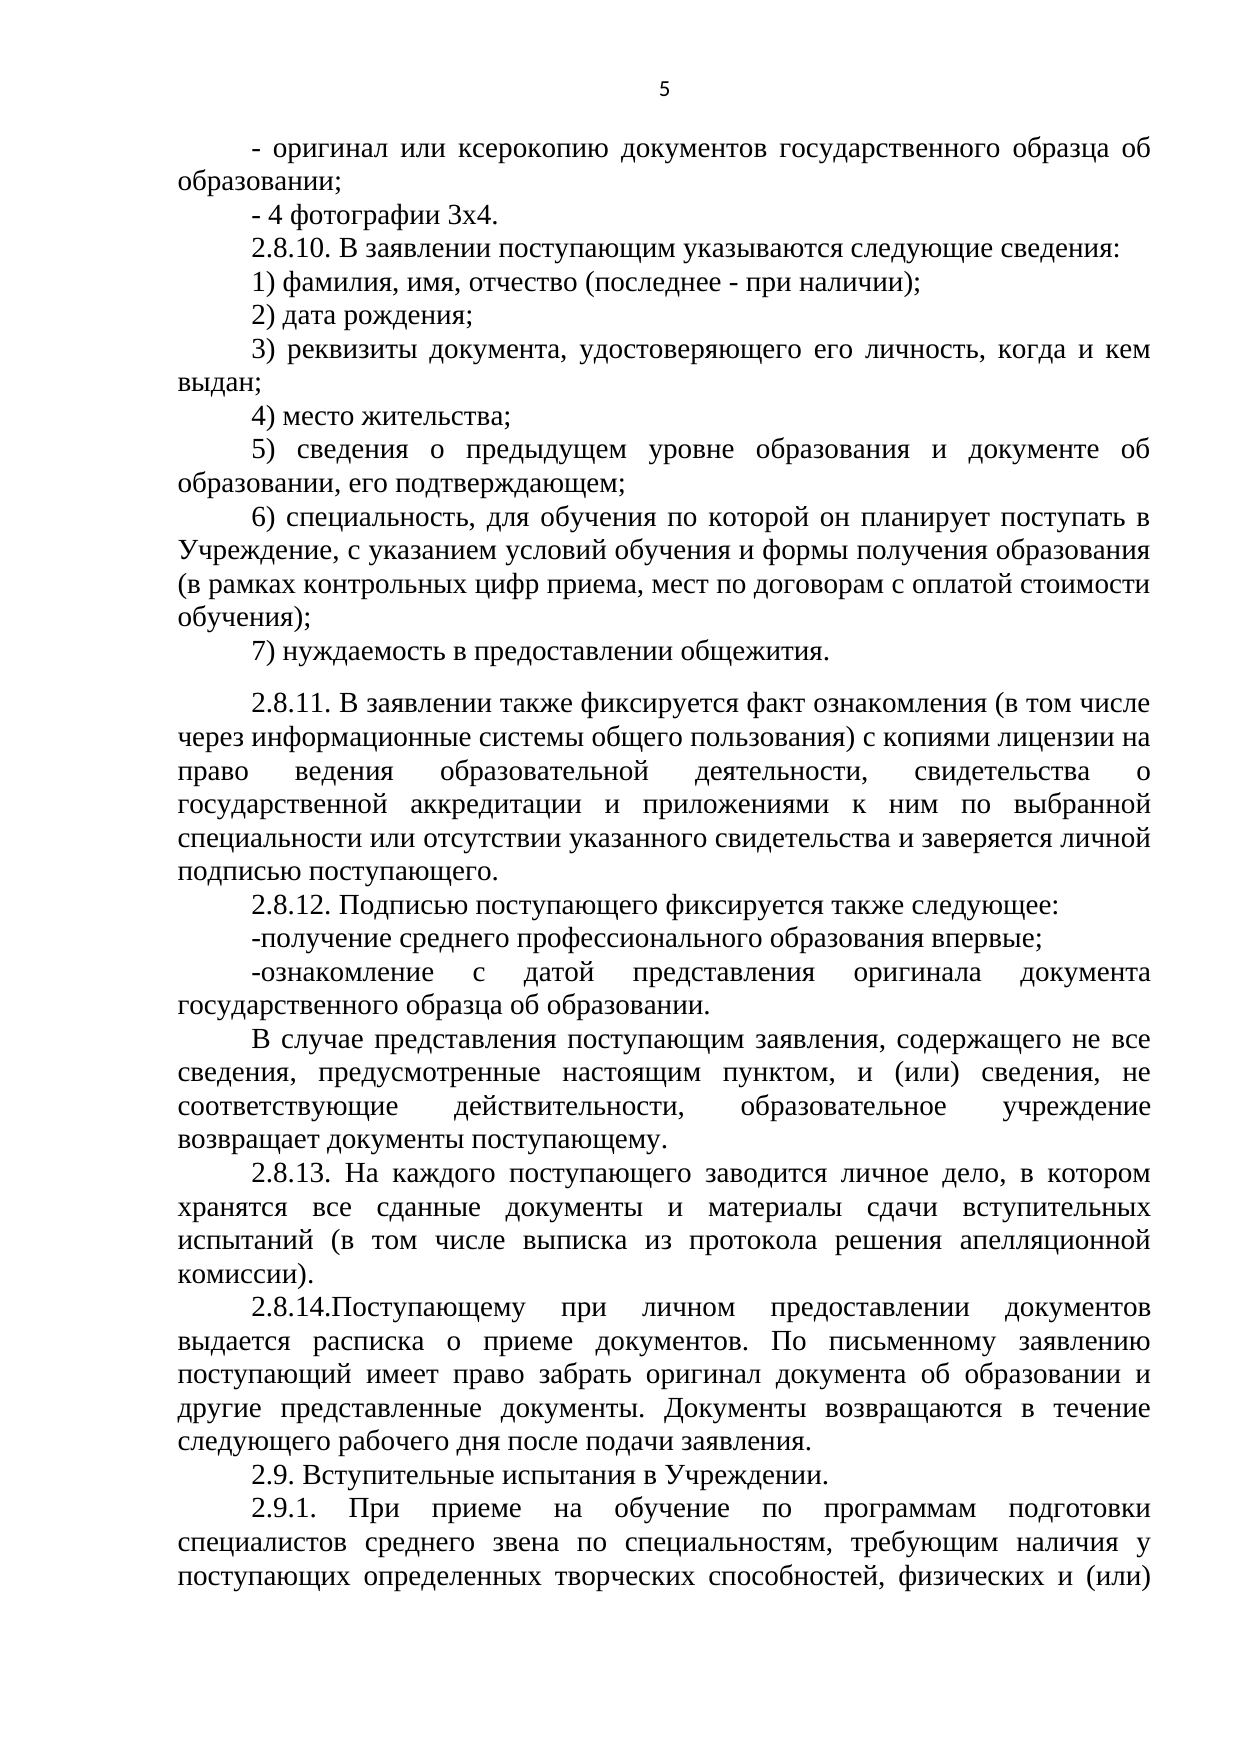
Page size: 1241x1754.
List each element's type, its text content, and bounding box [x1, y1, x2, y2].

text -ознакомление с датой представления оригинала документа государственного образца об образовании. [177, 954, 1152, 1021]
text 2.8.12. Подписью поступающего фиксируется также следующее: [177, 887, 1152, 920]
text 2) дата рождения; [177, 297, 1152, 331]
text 5) сведения о предыдущем уровне образования и документе об образовании, его подтверждающем; [177, 432, 1152, 499]
text 1) фамилия, имя, отчество (последнее - при наличии); [177, 264, 1152, 297]
text 4) место жительства; [177, 398, 1152, 432]
text 7) нуждаемость в предоставлении общежития. [177, 633, 1152, 666]
text 2.8.13. На каждого поступающего заводится личное дело, в котором хранятся все сданные документы и материалы сдачи вступительных испытаний (в том числе выписка из протокола решения апелляционной комиссии). [177, 1155, 1152, 1289]
text 2.9. Вступительные испытания в Учреждении. [177, 1457, 1152, 1491]
text 2.8.14.Поступающему при личном предоставлении документов выдается расписка о приеме документов. По письменному заявлению поступающий имеет право забрать оригинал документа об образовании и другие представленные документы. Документы возвращаются в течение следующего рабочего дня после подачи заявления. [177, 1289, 1152, 1457]
text - оригинал или ксерокопию документов государственного образца об образовании; [177, 130, 1152, 197]
text 3) реквизиты документа, удостоверяющего его личность, когда и кем выдан; [177, 331, 1152, 398]
text В случае представления поступающим заявления, содержащего не все сведения, предусмотренные настоящим пунктом, и (или) сведения, не соответствующие действительности, образовательное учреждение возвращает документы поступающему. [177, 1021, 1152, 1155]
text 6) специальность, для обучения по которой он планирует поступать в Учреждение, с указанием условий обучения и формы получения образования (в рамках контрольных цифр приема, мест по договорам с оплатой стоимости обучения); [177, 499, 1152, 633]
text 2.8.11. В заявлении также фиксируется факт ознакомления (в том числе через информационные системы общего пользования) с копиями лицензии на право ведения образовательной деятельности, свидетельства о государственной аккредитации и приложениями к ним по выбранной специальности или отсутствии указанного свидетельства и заверяется личной подписью поступающего. [177, 686, 1152, 887]
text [177, 1491, 1152, 1591]
text -получение среднего профессионального образования впервые; [177, 920, 1152, 954]
text 2.8.10. В заявлении поступающим указываются следующие сведения: [177, 230, 1152, 264]
text - 4 фотографии 3х4. [177, 197, 1152, 230]
